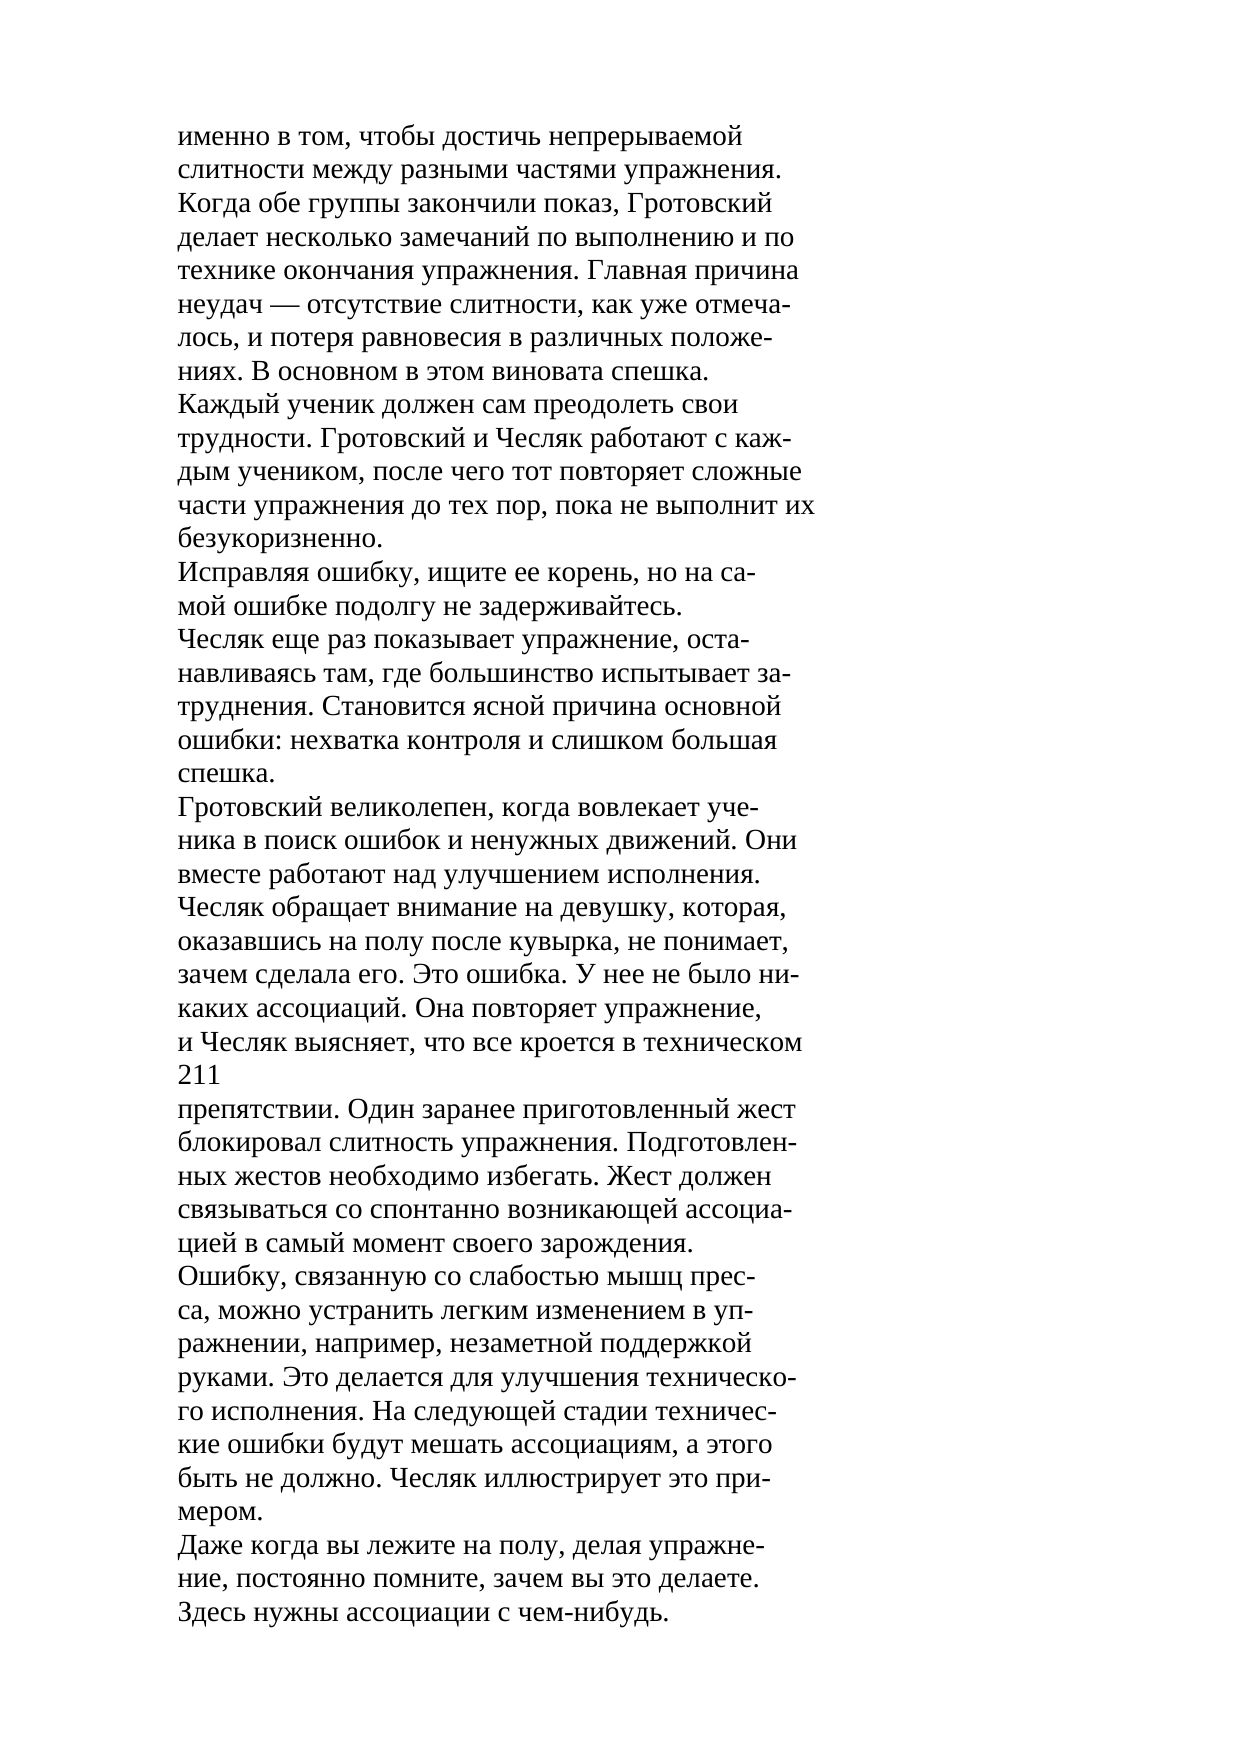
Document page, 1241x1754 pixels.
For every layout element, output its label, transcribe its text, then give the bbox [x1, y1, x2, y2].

text именно в том, чтобы достичь непрерываемой [177, 118, 1152, 152]
text ражнении, например, незаметной поддержкой [177, 1326, 1152, 1359]
text препятствии. Один заранее приготовленный жест [177, 1091, 1152, 1124]
text каких ассоциаций. Она повторяет упражнение, [177, 990, 1152, 1024]
text руками. Это делается для улучшения техническо- [177, 1359, 1152, 1393]
text го исполнения. На следующей стадии техничес- [177, 1393, 1152, 1426]
text са, можно устранить легким изменением в уп- [177, 1292, 1152, 1326]
text Каждый ученик должен сам преодолеть свои [177, 386, 1152, 420]
text оказавшись на полу после кувырка, не понимает, [177, 923, 1152, 957]
text кие ошибки будут мешать ассоциациям, а этого [177, 1426, 1152, 1460]
text 211 [177, 1057, 1152, 1091]
text труднения. Становится ясной причина основной [177, 688, 1152, 722]
text Даже когда вы лежите на полу, делая упражне- [177, 1527, 1152, 1560]
text Чесляк еще раз показывает упражнение, оста- [177, 621, 1152, 655]
text части упражнения до тех пор, пока не выполнит их [177, 487, 1152, 521]
text Когда обе группы закончили показ, Гротовский [177, 185, 1152, 219]
text ниях. В основном в этом виновата спешка. [177, 353, 1152, 386]
text мой ошибке подолгу не задерживайтесь. [177, 588, 1152, 621]
text цией в самый момент своего зарождения. [177, 1225, 1152, 1258]
text дым учеником, после чего тот повторяет сложные [177, 453, 1152, 487]
text Здесь нужны ассоциации с чем-нибудь. [177, 1594, 1152, 1627]
text блокировал слитность упражнения. Подготовлен- [177, 1124, 1152, 1158]
text лось, и потеря равновесия в различных положе- [177, 319, 1152, 353]
text неудач — отсутствие слитности, как уже отмеча- [177, 286, 1152, 319]
text Гротовский великолепен, когда вовлекает уче- [177, 789, 1152, 822]
text зачем сделала его. Это ошибка. У нее не было ни- [177, 957, 1152, 990]
text Исправляя ошибку, ищите ее корень, но на са- [177, 554, 1152, 588]
text ние, постоянно помните, зачем вы это делаете. [177, 1560, 1152, 1594]
text ошибки: нехватка контроля и слишком большая [177, 722, 1152, 755]
text Чесляк обращает внимание на девушку, которая, [177, 889, 1152, 923]
text делает несколько замечаний по выполнению и по [177, 219, 1152, 252]
text вместе работают над улучшением исполнения. [177, 856, 1152, 889]
text быть не должно. Чесляк иллюстрирует это при- [177, 1460, 1152, 1493]
text ных жестов необходимо избегать. Жест должен [177, 1158, 1152, 1191]
text связываться со спонтанно возникающей ассоциа- [177, 1191, 1152, 1225]
text мером. [177, 1493, 1152, 1527]
text трудности. Гротовский и Чесляк работают с каж- [177, 420, 1152, 453]
text слитности между разными частями упражнения. [177, 152, 1152, 185]
text технике окончания упражнения. Главная причина [177, 252, 1152, 286]
text и Чесляк выясняет, что все кроется в техническом [177, 1024, 1152, 1057]
text спешка. [177, 755, 1152, 789]
text ника в поиск ошибок и ненужных движений. Они [177, 822, 1152, 856]
text Ошибку, связанную со слабостью мышц прес- [177, 1258, 1152, 1292]
text навливаясь там, где большинство испытывает за- [177, 655, 1152, 688]
text безукоризненно. [177, 521, 1152, 554]
